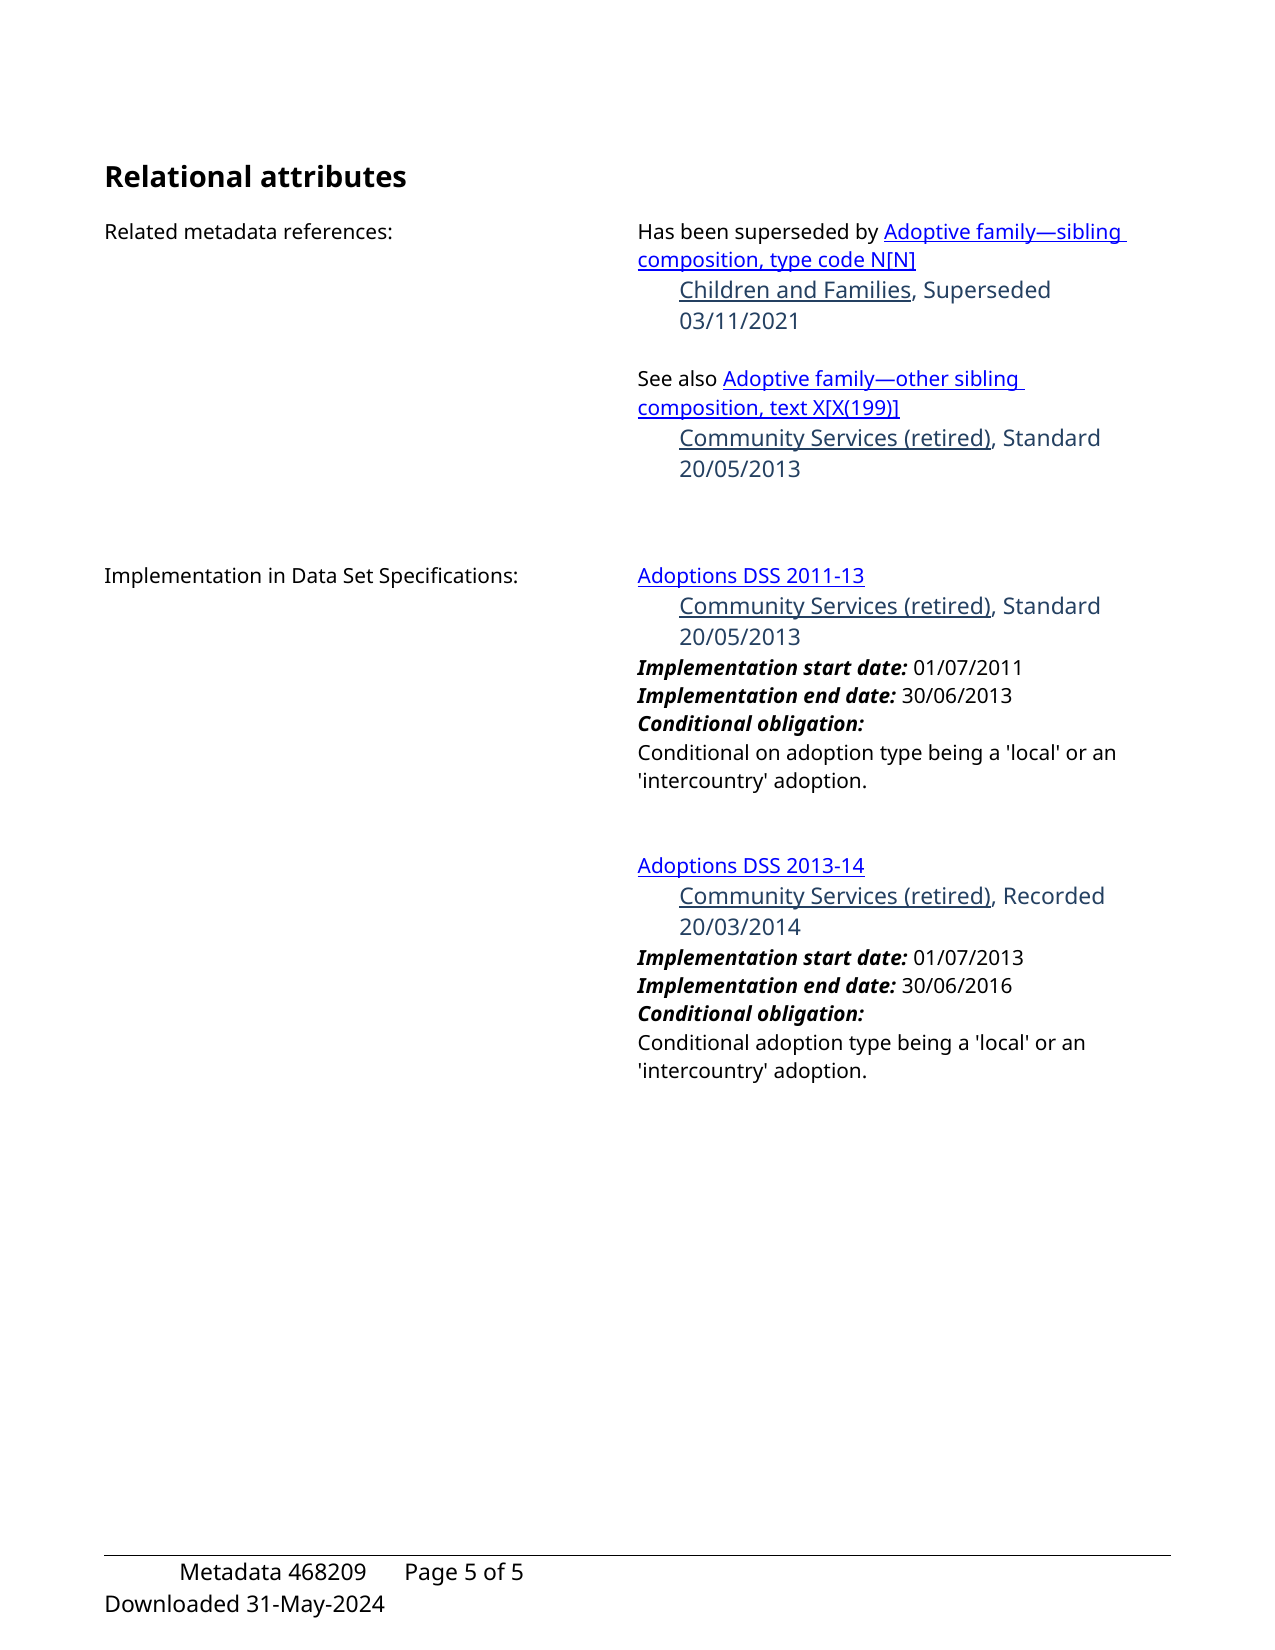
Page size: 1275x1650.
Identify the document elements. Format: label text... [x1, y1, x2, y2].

table_cell Implementation in Data Set Specifications: [93, 551, 626, 1181]
table_cell Has been superseded by Adoptive family—sibling composition, type code N[N] Children and Families, Superseded 03/11/2021 See also Adoptive family—other sibling composition, text X[X(199)] Community Services (retired), Standard 20/05/2013 [626, 206, 1159, 551]
table_cell Adoptions DSS 2011-13 Community Services (retired), Standard 20/05/2013 Implementation start date: 01/07/2011 Implementation end date: 30/06/2013 Conditional obligation: Conditional on adoption type being a 'local' or an 'intercountry' adoption. Adoptions DSS 2013-14 Community Services (retired), Recorded 20/03/2014 Implementation start date: 01/07/2013 Implementation end date: 30/06/2016 Conditional obligation: Conditional adoption type being a 'local' or an 'intercountry' adoption. [626, 551, 1159, 1181]
table_cell Related metadata references: [93, 206, 626, 551]
table_cell Relational attributes [93, 110, 1159, 206]
